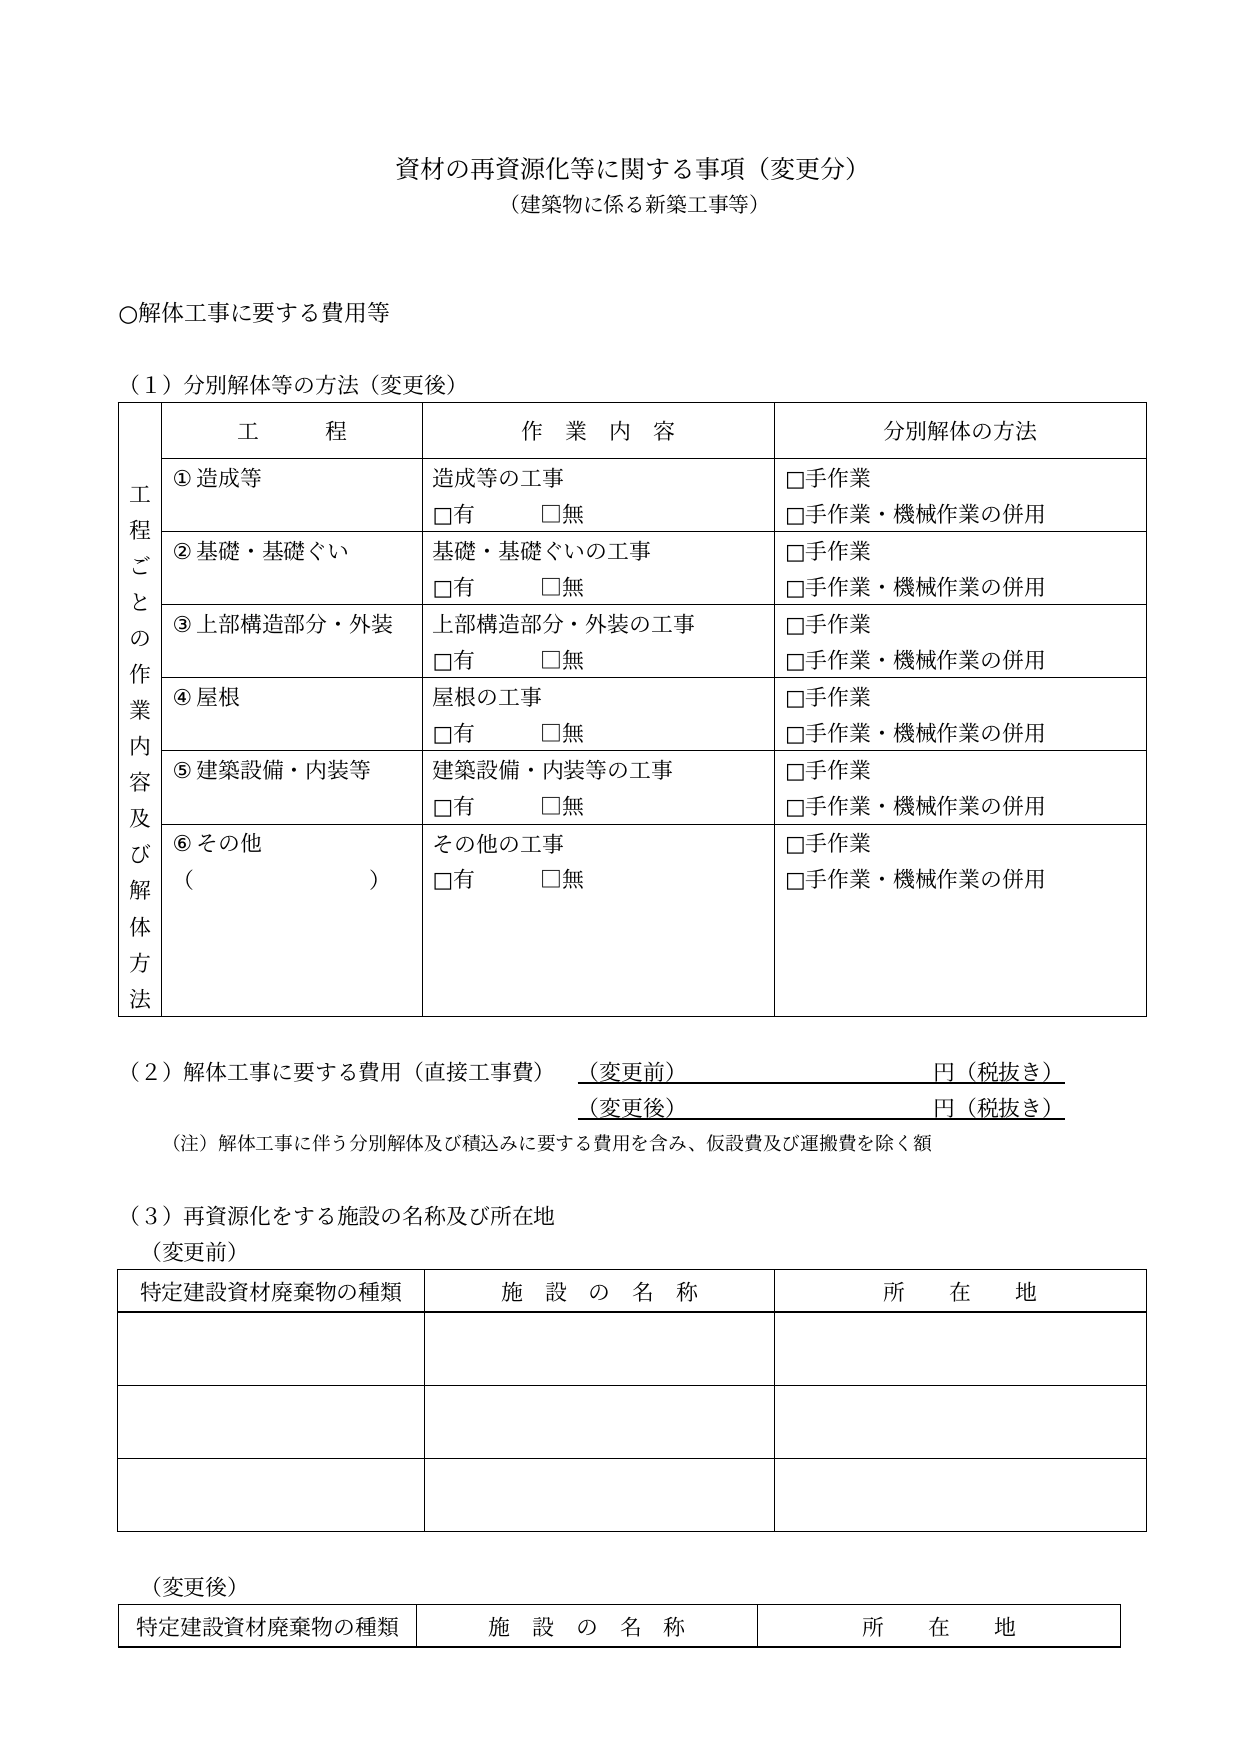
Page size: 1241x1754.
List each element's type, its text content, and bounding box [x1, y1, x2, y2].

text （注）解体工事に伴う分別解体及び積込みに要する費用を含み、仮設費及び運搬費を除く額 [118, 1125, 1152, 1161]
table_header 分別解体の方法 [775, 403, 1146, 458]
table_cell [425, 1386, 774, 1458]
table_cell 造成等の工事 □有 □無 [423, 459, 774, 531]
text ○解体工事に要する費用等 [118, 294, 1152, 330]
table_cell 建築設備・内装等の工事 □有 □無 [423, 751, 774, 823]
table_cell □手作業 □手作業・機械作業の併用 [775, 605, 1146, 677]
table_cell [425, 1459, 774, 1531]
table_cell ③上部構造部分・外装 [162, 605, 422, 677]
table_cell [425, 1313, 774, 1384]
text （変更前） [118, 1233, 1152, 1269]
text （変更後） 円（税抜き） [118, 1089, 1152, 1125]
table_cell □手作業 □手作業・機械作業の併用 [775, 751, 1146, 823]
table_header 施 設 の 名 称 [425, 1270, 774, 1311]
table_cell ⑤建築設備・内装等 [162, 751, 422, 823]
table_header 特定建設資材廃棄物の種類 [118, 1270, 424, 1311]
text （３）再資源化をする施設の名称及び所在地 [118, 1197, 1152, 1233]
table_cell 基礎・基礎ぐいの工事 □有 □無 [423, 532, 774, 604]
table_cell □手作業 □手作業・機械作業の併用 [775, 459, 1146, 531]
table_cell [775, 1459, 1146, 1531]
table_cell [118, 1313, 424, 1384]
table_header 作 業 内 容 [423, 403, 774, 458]
text 資材の再資源化等に関する事項（変更分） [118, 149, 1146, 186]
table_cell その他の工事 □有 □無 [423, 825, 774, 1016]
table_cell □手作業 □手作業・機械作業の併用 [775, 532, 1146, 604]
text （変更後） [118, 1568, 1152, 1604]
table_cell ②基礎・基礎ぐい [162, 532, 422, 604]
table_header 所 在 地 [775, 1270, 1146, 1311]
text （１）分別解体等の方法（変更後） [118, 366, 1152, 402]
table_cell [118, 1386, 424, 1458]
table_header 施 設 の 名 称 [417, 1605, 757, 1646]
table_cell ⑥その他 （ ） [162, 825, 422, 1016]
table_cell □手作業 □手作業・機械作業の併用 [775, 825, 1146, 1016]
table_header 所 在 地 [758, 1605, 1120, 1646]
table_cell □手作業 □手作業・機械作業の併用 [775, 678, 1146, 750]
text （建築物に係る新築工事等） [118, 186, 1152, 222]
table_header 工 程 [162, 403, 422, 458]
table_cell 屋根の工事 □有 □無 [423, 678, 774, 750]
table_header 工程ごとの作業内容及び解体方法 [119, 403, 161, 1016]
table_cell ①造成等 [162, 459, 422, 531]
text （２）解体工事に要する費用（直接工事費） （変更前） 円（税抜き） [118, 1053, 1152, 1089]
table_cell 上部構造部分・外装の工事 □有 □無 [423, 605, 774, 677]
table_cell [775, 1386, 1146, 1458]
table_cell [118, 1459, 424, 1531]
table_cell [775, 1313, 1146, 1384]
table_header 特定建設資材廃棄物の種類 [119, 1605, 416, 1646]
table_cell ④屋根 [162, 678, 422, 750]
